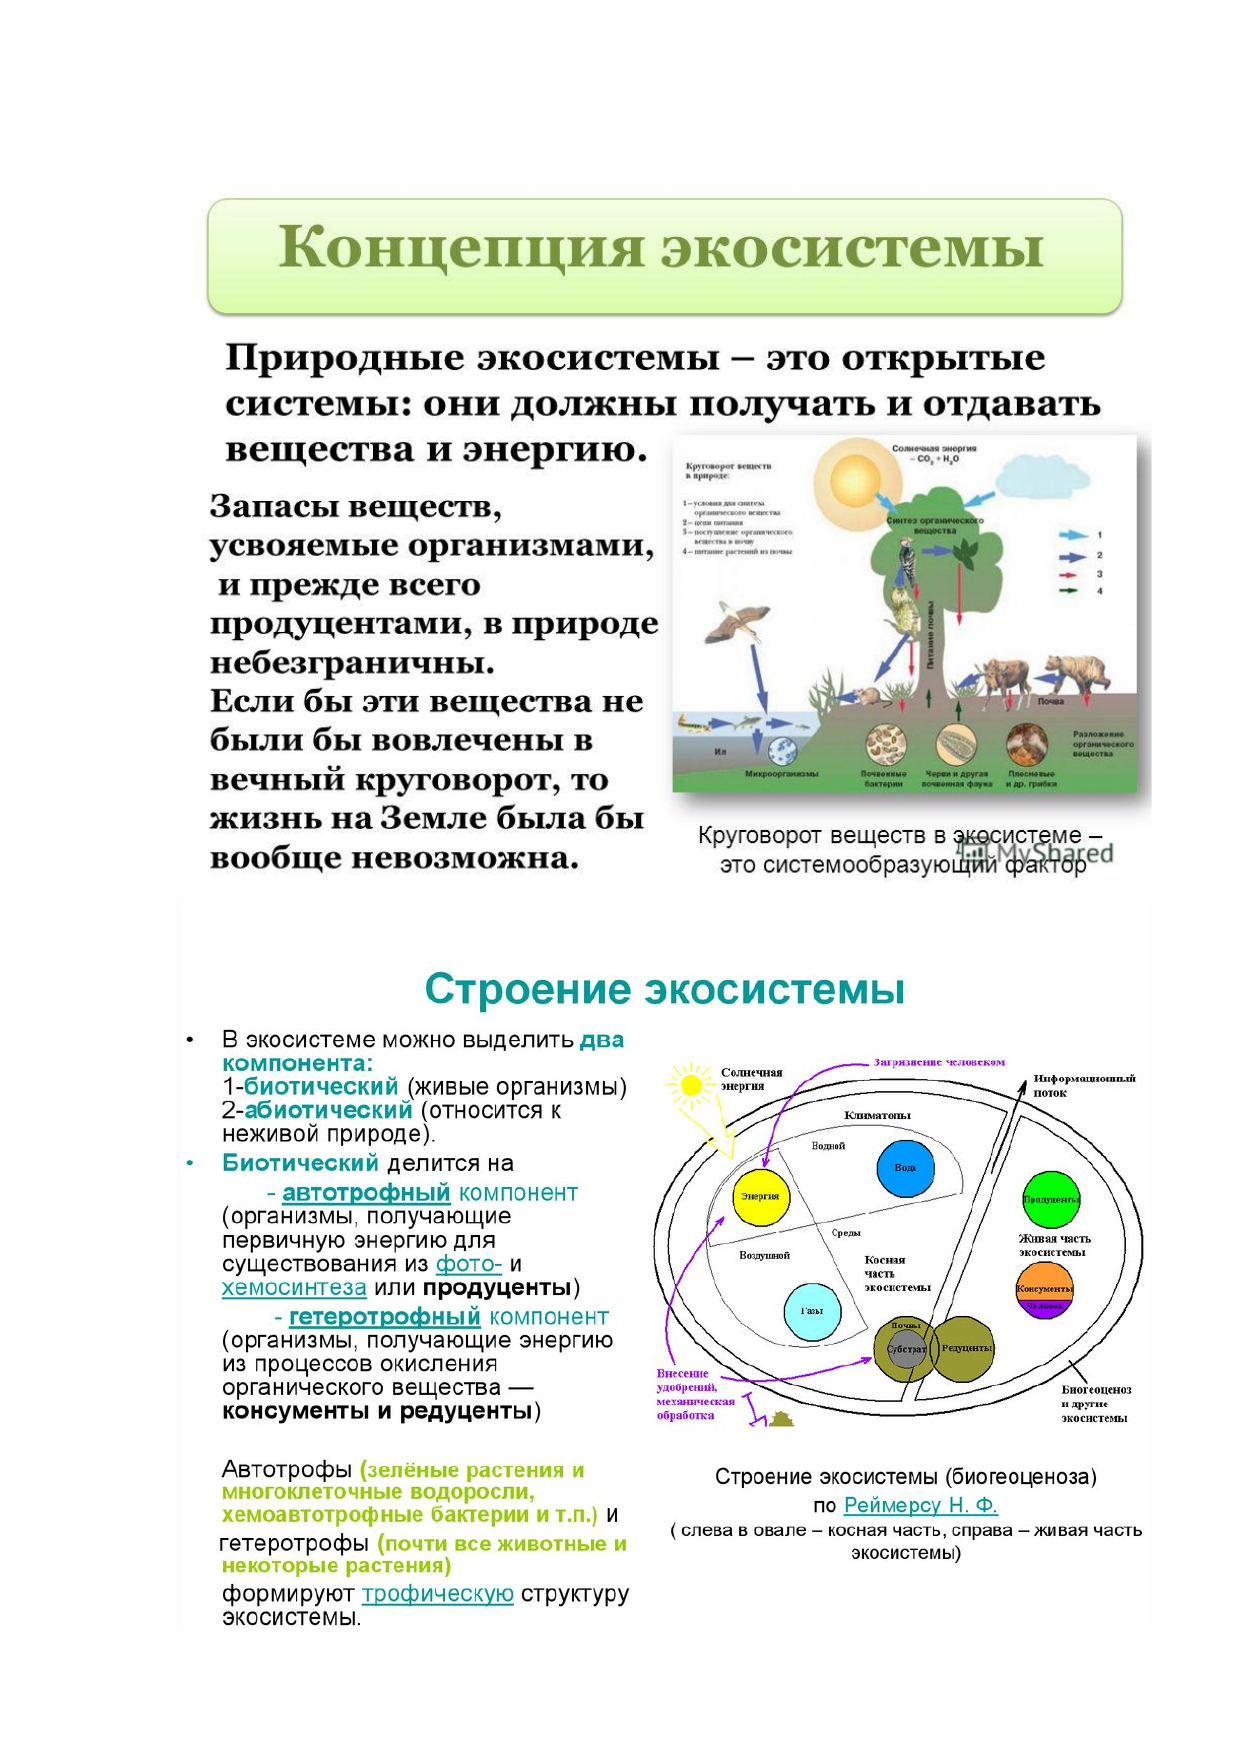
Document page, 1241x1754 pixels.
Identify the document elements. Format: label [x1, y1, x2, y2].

picture [177, 168, 1152, 1629]
